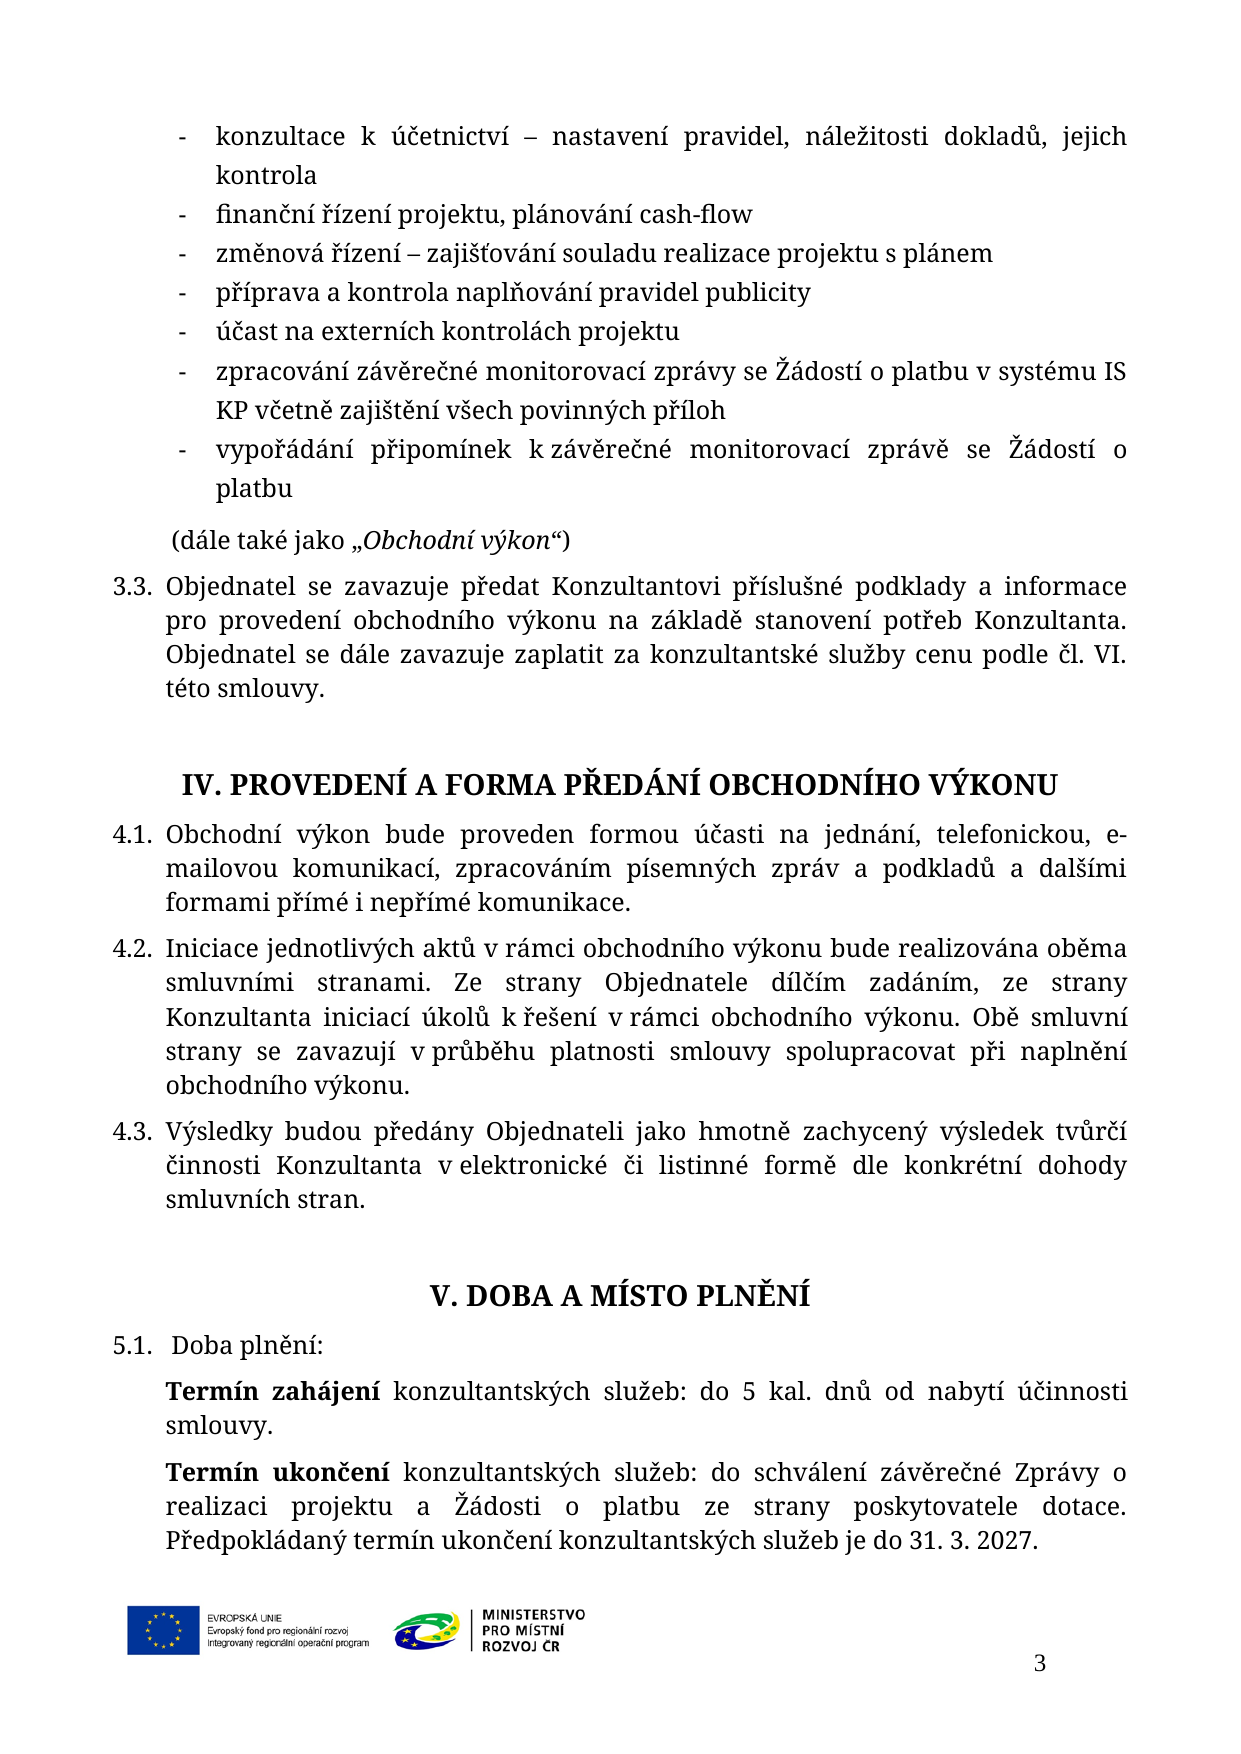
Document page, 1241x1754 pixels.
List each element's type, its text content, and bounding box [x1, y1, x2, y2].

list Objednatel se zavazuje předat Konzultantovi příslušné podklady a informace pro provedení obchodního výkonu na základě stanovení potřeb Konzultanta. Objednatel se dále zavazuje zaplatit za konzultantské služby cenu podle čl. VI. této smlouvy. [112, 569, 1128, 705]
text (dále také jako „Obchodní výkon“) [112, 522, 1128, 556]
list Termín zahájení konzultantských služeb: do 5 kal. dnů od nabytí účinnosti smlouvy. [165, 1374, 1128, 1442]
list účast na externích kontrolách projektu [178, 314, 1128, 348]
picture [112, 1589, 603, 1672]
list finanční řízení projektu, plánování cash-flow [178, 196, 1128, 231]
list vypořádání připomínek k závěrečné monitorovací zprávě se Žádostí o platbu [178, 431, 1128, 505]
list změnová řízení – zajišťování souladu realizace projektu s plánem [178, 236, 1128, 270]
list zpracování závěrečné monitorovací zprávy se Žádostí o platbu v systému IS KP včetně zajištění všech povinných příloh [178, 353, 1128, 426]
list Doba plnění: [112, 1327, 1128, 1361]
list příprava a kontrola naplňování pravidel publicity [178, 275, 1128, 309]
list Výsledky budou předány Objednateli jako hmotně zachycený výsledek tvůrčí činnosti Konzultanta v elektronické či listinné formě dle konkrétní dohody smluvních stran. [112, 1114, 1128, 1216]
list Iniciace jednotlivých aktů v rámci obchodního výkonu bude realizována oběma smluvními stranami. Ze strany Objednatele dílčím zadáním, ze strany Konzultanta iniciací úkolů k řešení v rámci obchodního výkonu. Obě smluvní strany se zavazují v průběhu platnosti smlouvy spolupracovat při naplnění obchodního výkonu. [112, 931, 1128, 1101]
list konzultace k účetnictví – nastavení pravidel, náležitosti dokladů, jejich kontrola [178, 118, 1128, 191]
list Termín ukončení konzultantských služeb: do schválení závěrečné Zprávy o realizaci projektu a Žádosti o platbu ze strany poskytovatele dotace. Předpokládaný termín ukončení konzultantských služeb je do 31. 3. 2027. [165, 1454, 1128, 1557]
text V. DOBA A MÍSTO PLNĚNÍ [112, 1275, 1128, 1315]
text IV. PROVEDENÍ A FORMA PŘEDÁNÍ OBCHODNÍHO VÝKONU [112, 764, 1128, 804]
list Obchodní výkon bude proveden formou účasti na jednání, telefonickou, e-mailovou komunikací, zpracováním písemných zpráv a podkladů a dalšími formami přímé i nepřímé komunikace. [112, 816, 1128, 918]
